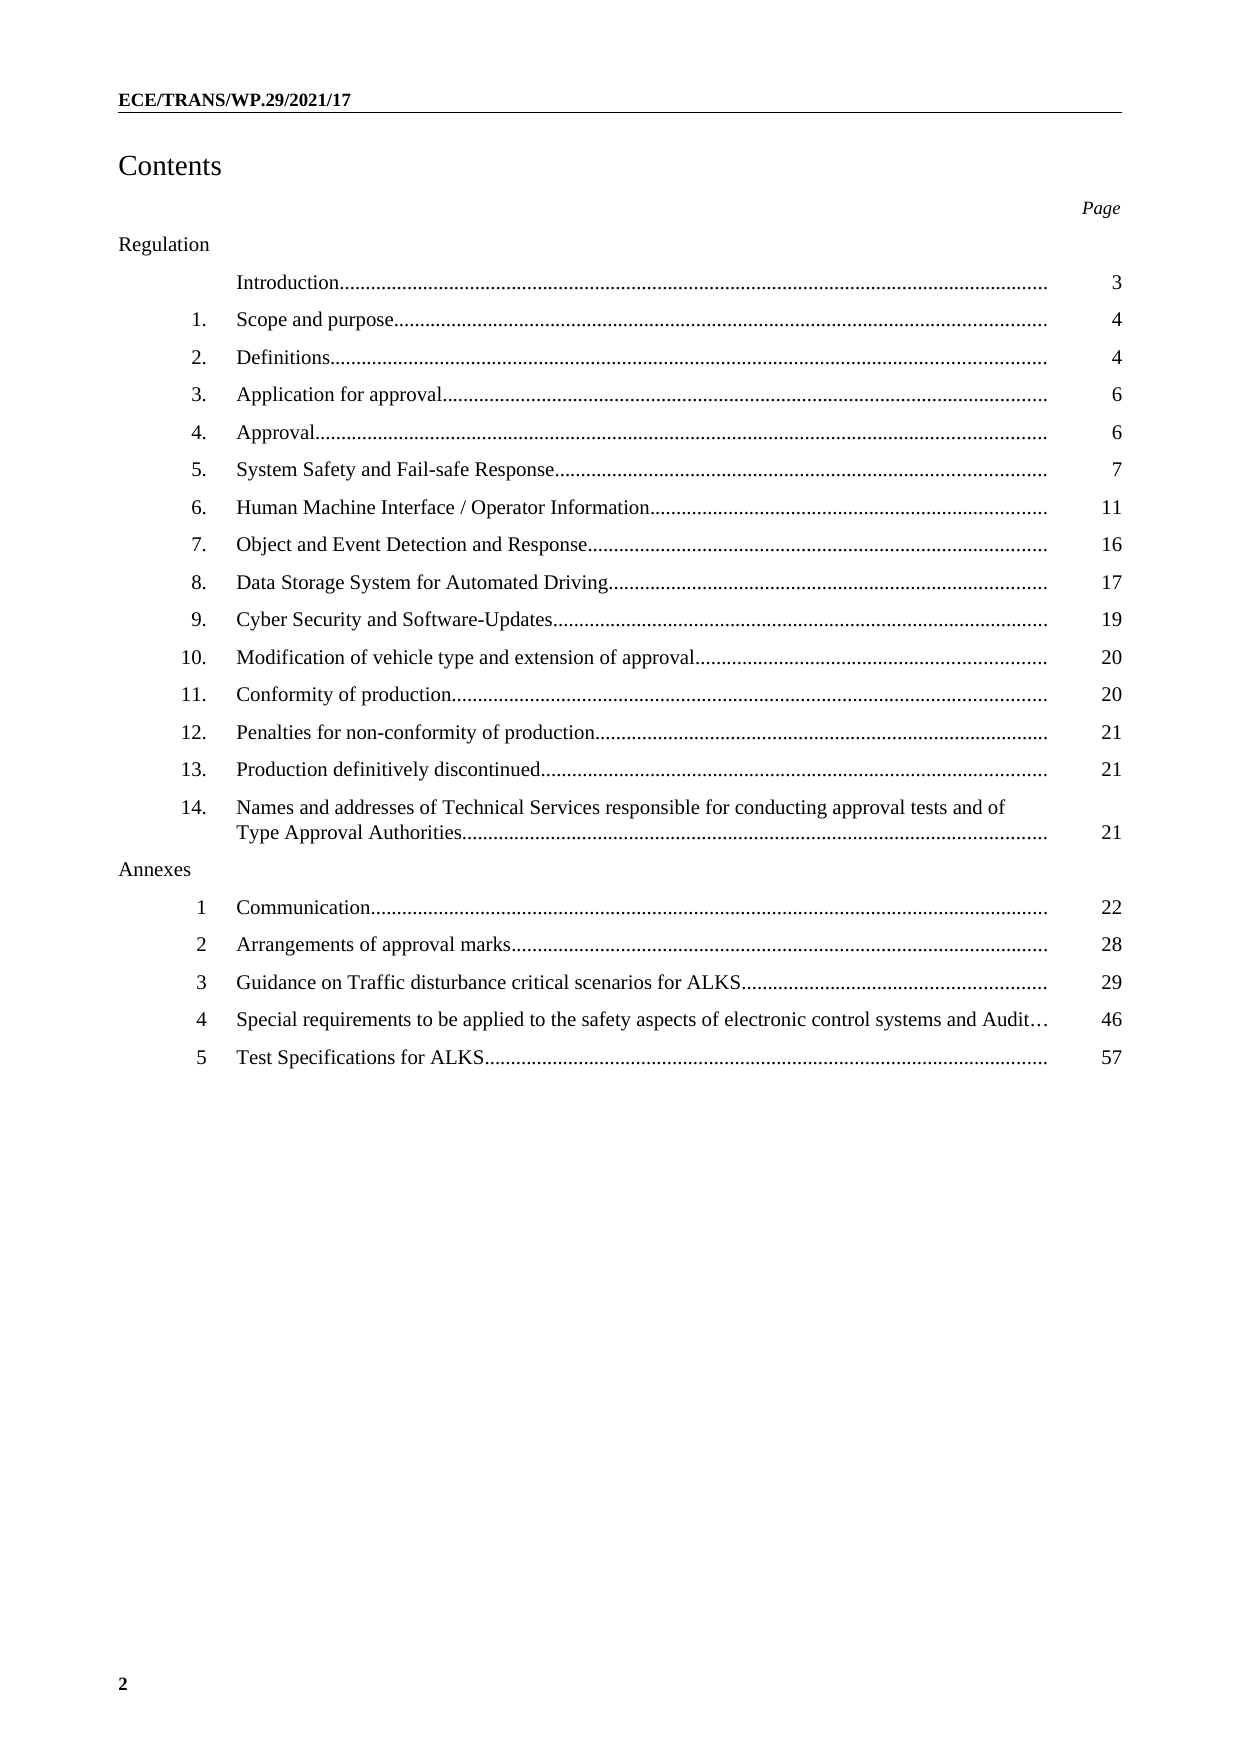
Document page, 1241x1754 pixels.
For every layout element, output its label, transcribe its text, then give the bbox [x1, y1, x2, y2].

text 5. System Safety and Fail-safe Response 7 [118, 456, 1122, 481]
text 7. Object and Event Detection and Response 16 [118, 531, 1122, 556]
text 12. Penalties for non-conformity of production 21 [118, 719, 1122, 744]
text 2. Definitions 4 [118, 344, 1122, 369]
text 5 Test Specifications for ALKS 57 [118, 1044, 1122, 1069]
text Regulation [118, 231, 1122, 256]
text 10. Modification of vehicle type and extension of approval 20 [118, 644, 1122, 669]
text 6. Human Machine Interface / Operator Information 11 [118, 494, 1122, 519]
text Contents [118, 148, 1122, 181]
text 11. Conformity of production 20 [118, 681, 1122, 706]
text 9. Cyber Security and Software-Updates 19 [118, 606, 1122, 631]
text 8. Data Storage System for Automated Driving 17 [118, 569, 1122, 594]
text 14. Names and addresses of Technical Services responsible for conducting approval tests and of Type Approval Authorities 21 [118, 794, 1122, 844]
text 1. Scope and purpose 4 [118, 306, 1122, 331]
text 4. Approval 6 [118, 419, 1122, 444]
text 3. Application for approval 6 [118, 381, 1122, 406]
text 13. Production definitively discontinued 21 [118, 756, 1122, 781]
text 4 Special requirements to be applied to the safety aspects of electronic control systems and Audit 46 [118, 1006, 1122, 1031]
text Page [118, 194, 1122, 219]
text 1 Communication 22 [118, 894, 1122, 919]
text Annexes [118, 856, 1122, 881]
text 2 Arrangements of approval marks 28 [118, 931, 1122, 956]
text Introduction 3 [118, 269, 1122, 294]
text 3 Guidance on Traffic disturbance critical scenarios for ALKS 29 [118, 969, 1122, 994]
